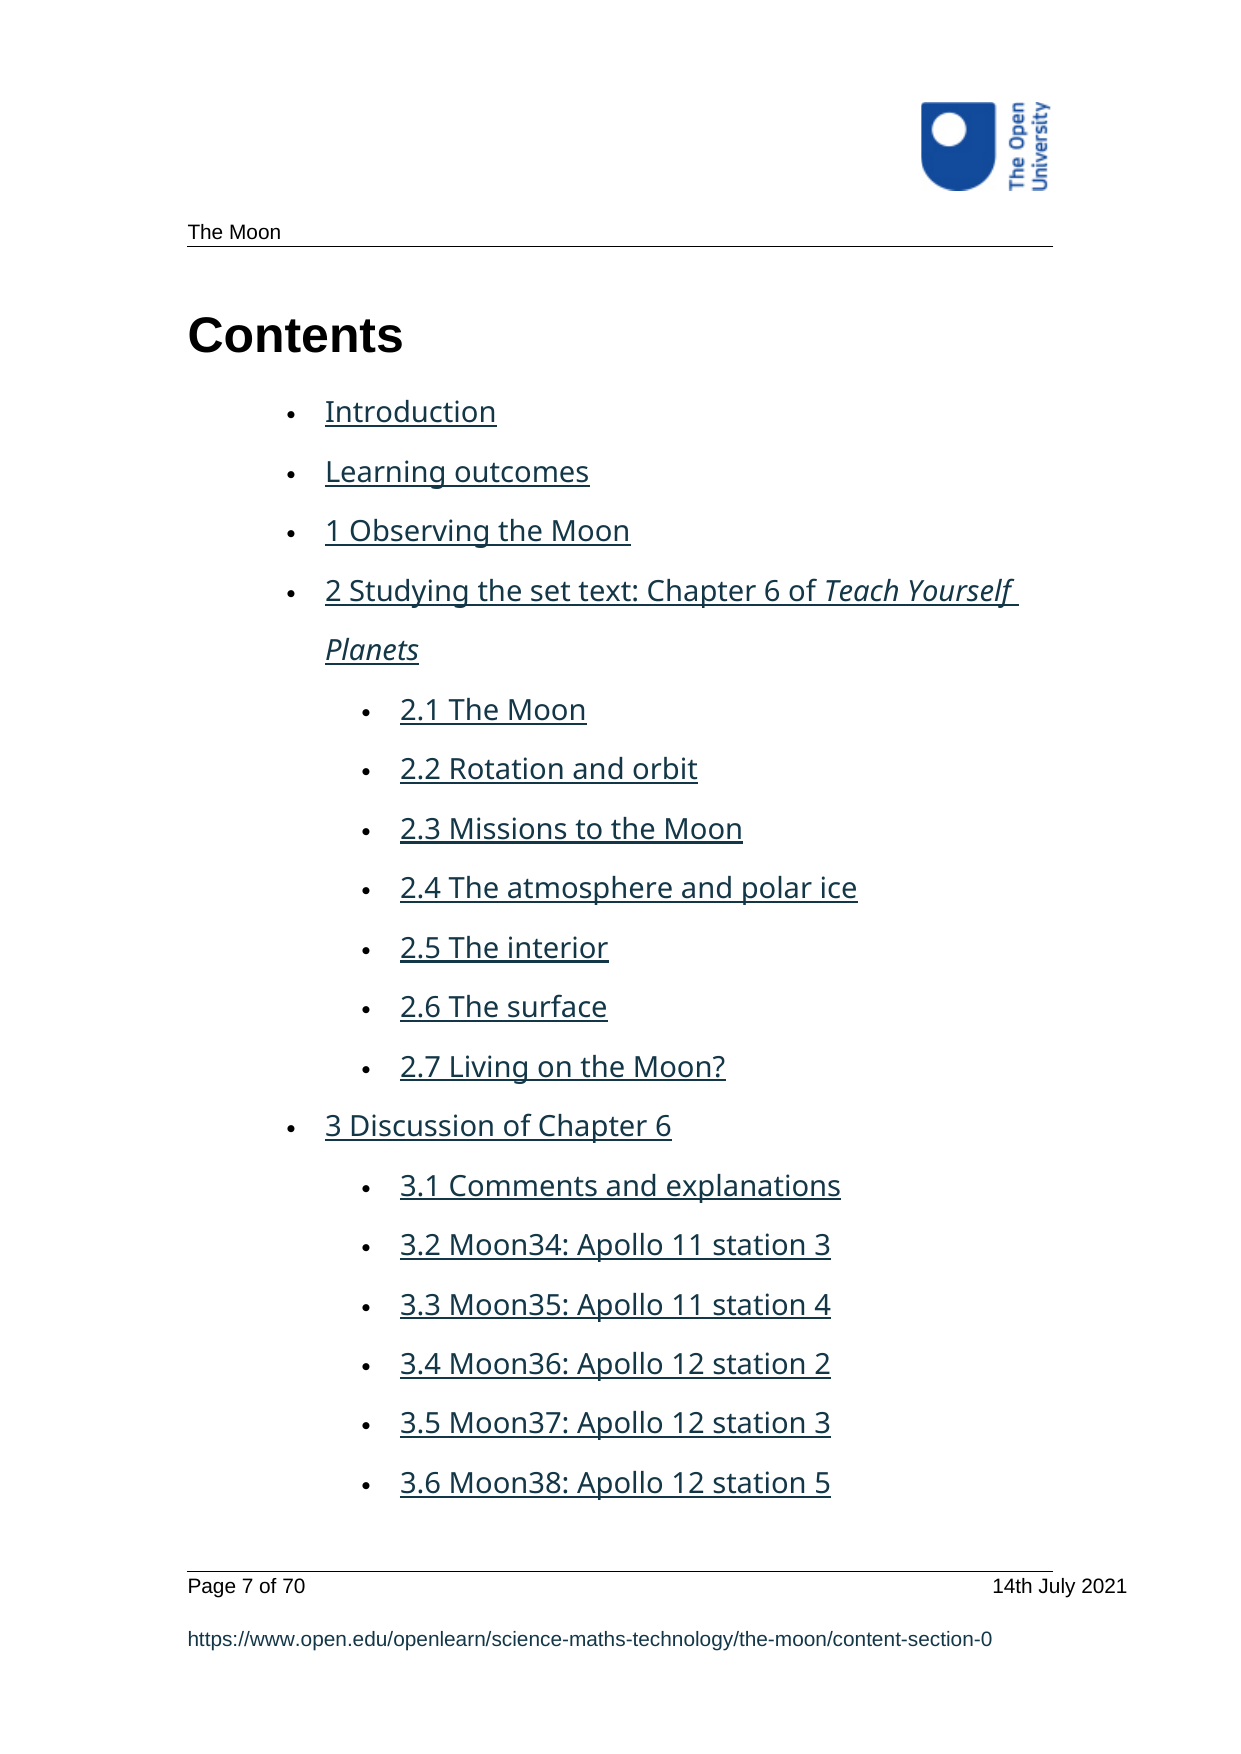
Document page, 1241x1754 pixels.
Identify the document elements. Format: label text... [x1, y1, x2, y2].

list Introduction [287, 392, 1053, 431]
list 3.3 Moon35: Apollo 11 station 4 [362, 1284, 1053, 1323]
list 3.4 Moon36: Apollo 12 station 2 [362, 1343, 1053, 1383]
list 3.2 Moon34: Apollo 11 station 3 [362, 1224, 1053, 1264]
list 2.2 Rotation and orbit [362, 748, 1053, 788]
list Learning outcomes [287, 451, 1053, 491]
list 2.3 Missions to the Moon [362, 808, 1053, 848]
list 2.7 Living on the Moon? [362, 1046, 1053, 1086]
list 2.5 The interior [362, 927, 1053, 967]
list 3 Discussion of Chapter 6 [287, 1105, 1053, 1145]
list 3.6 Moon38: Apollo 12 station 5 [362, 1462, 1053, 1502]
list 3.5 Moon37: Apollo 12 station 3 [362, 1403, 1053, 1442]
list 2.6 The surface [362, 986, 1053, 1026]
list 2.4 The atmosphere and polar ice [362, 867, 1053, 907]
list 2.1 The Moon [362, 689, 1053, 729]
list 2 Studying the set text: Chapter 6 of Teach Yourself Planets [287, 570, 1053, 669]
subtitle Contents [187, 305, 1053, 362]
list 3.1 Comments and explanations [362, 1165, 1053, 1204]
picture [921, 102, 1052, 191]
list 1 Observing the Moon [287, 511, 1053, 550]
